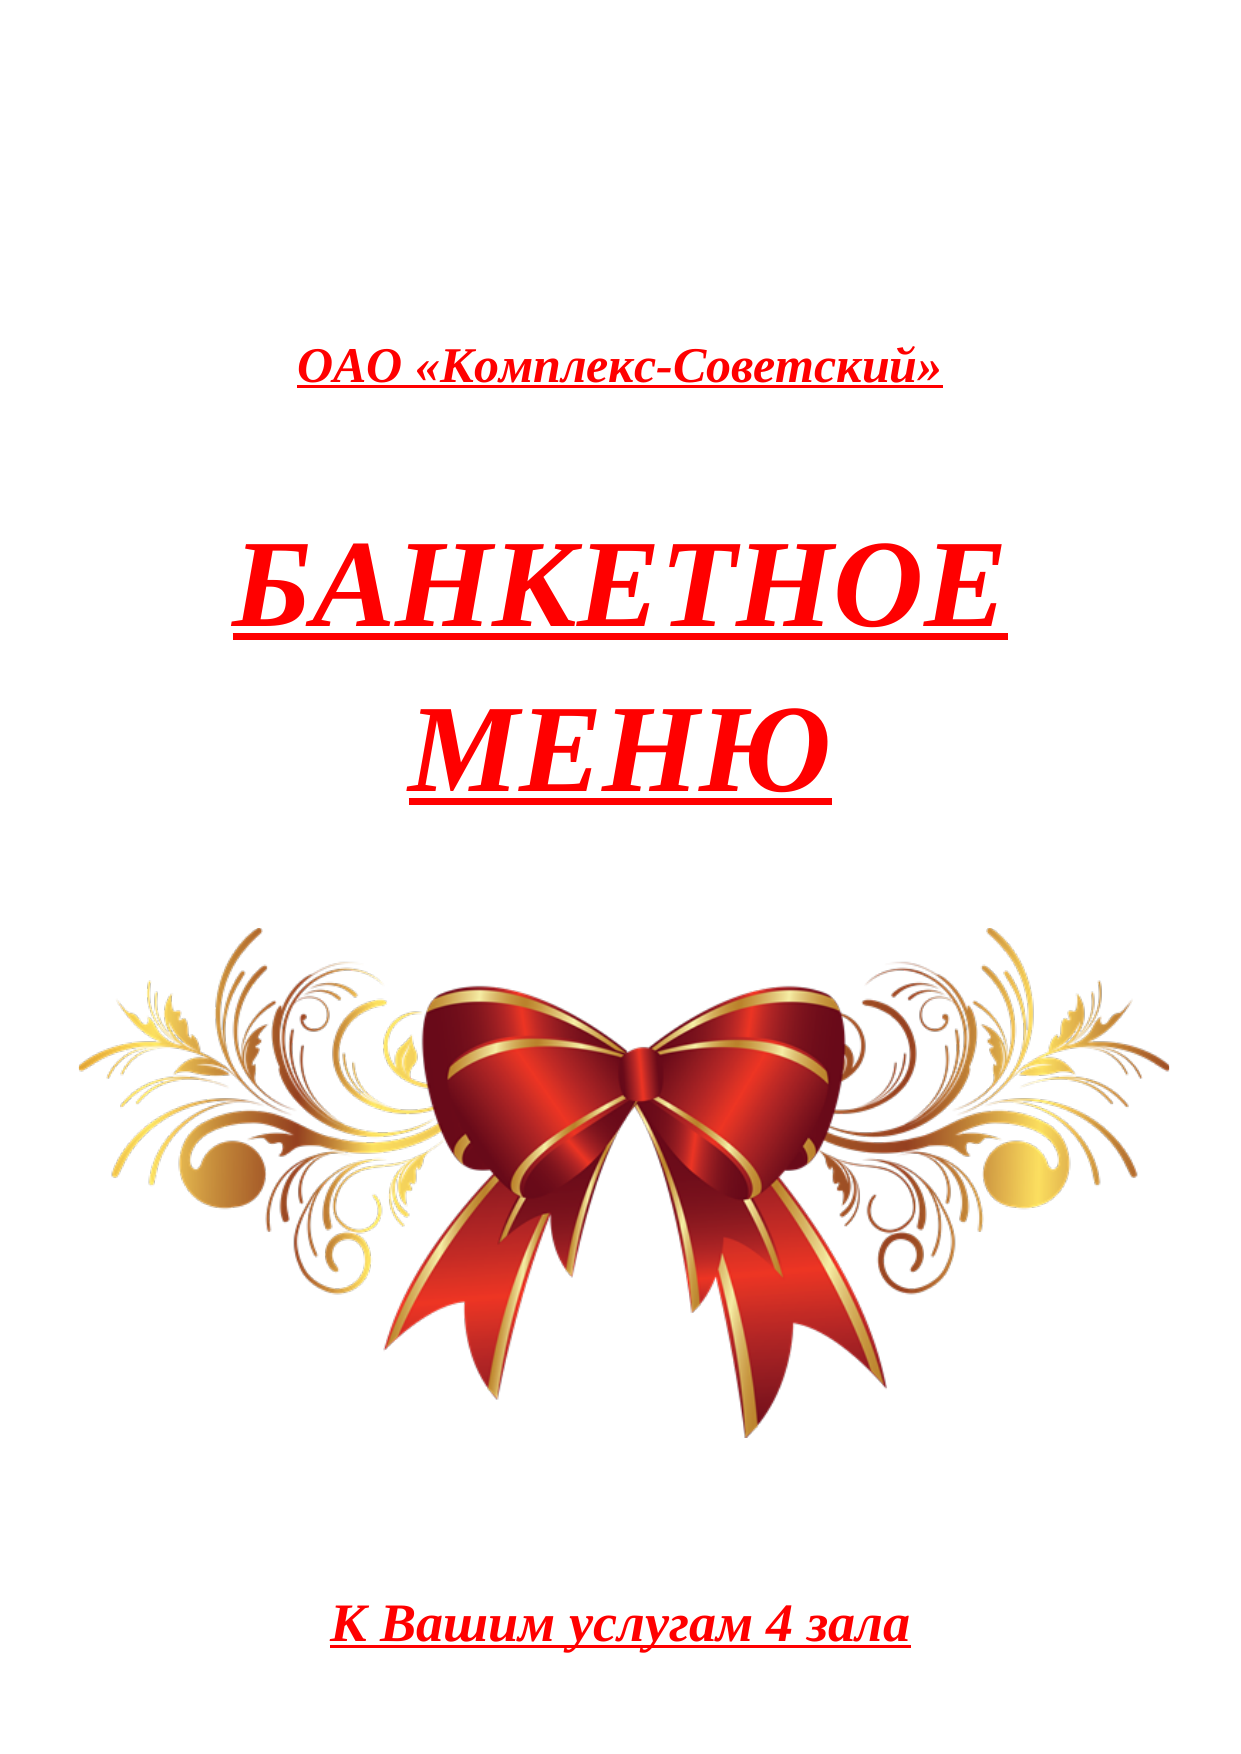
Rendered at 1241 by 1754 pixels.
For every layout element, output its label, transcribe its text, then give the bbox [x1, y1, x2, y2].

picture [78, 928, 1170, 1438]
text К Вашим услугам 4 зала [75, 1591, 1165, 1653]
text БАНКЕТНОЕ МЕНЮ [75, 509, 1165, 818]
text ОАО «Комплекс-Советский» [75, 336, 1165, 393]
